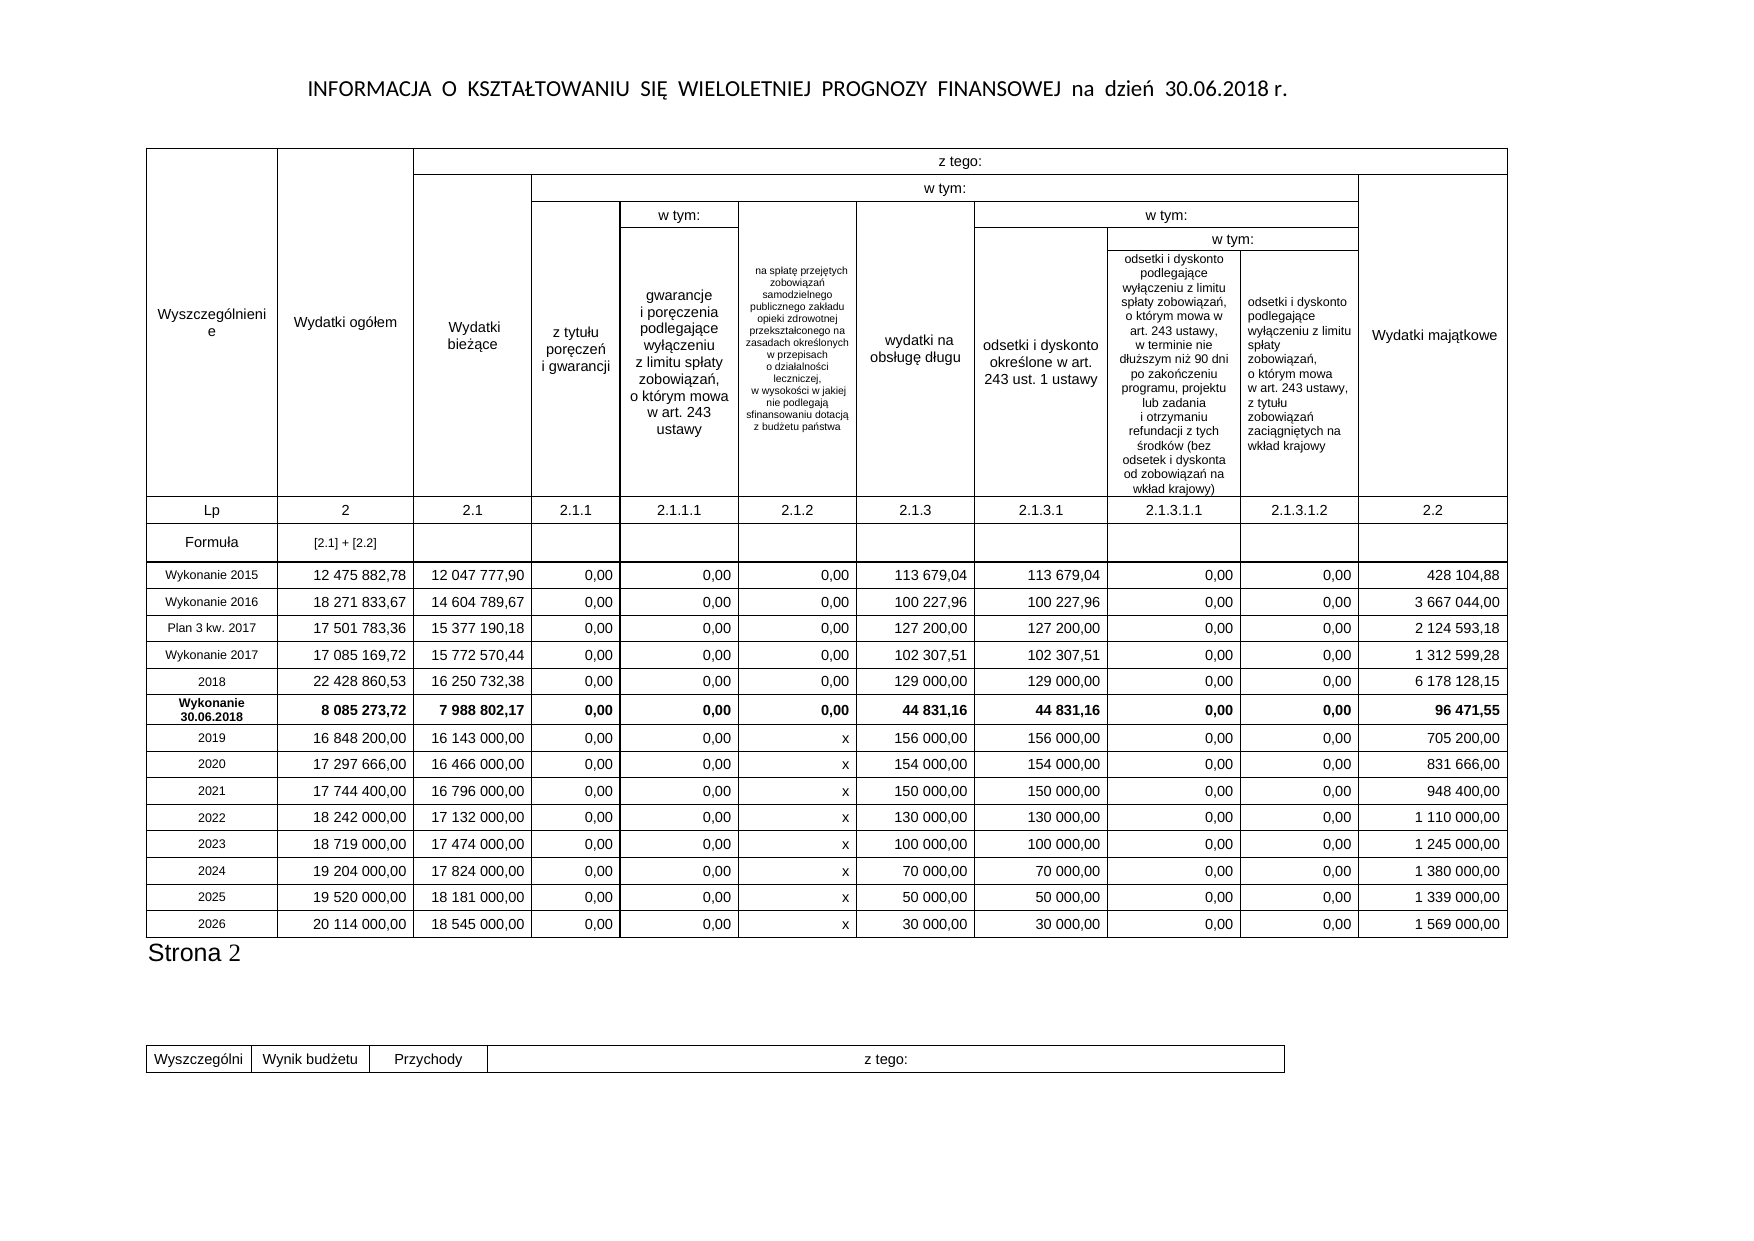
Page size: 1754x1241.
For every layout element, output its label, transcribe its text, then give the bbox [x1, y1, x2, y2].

table_cell 150 000,00 [857, 778, 974, 804]
table_cell 50 000,00 [975, 885, 1107, 910]
table_cell 0,00 [621, 669, 738, 694]
table_cell Lp [147, 497, 277, 522]
table_cell 0,00 [1108, 669, 1240, 694]
table_cell 0,00 [1108, 589, 1240, 614]
text Strona 2 [148, 938, 1606, 966]
table_cell x [739, 752, 856, 777]
table_cell w tym: [1108, 228, 1358, 250]
table_cell 2.1.3.1 [975, 497, 1107, 522]
table_cell 0,00 [1241, 695, 1358, 724]
table_cell 2.1.3 [857, 497, 974, 522]
table_cell 17 744 400,00 [278, 778, 413, 804]
table_cell 2.1.1.1 [621, 497, 738, 522]
table_cell 2.1.2 [739, 497, 856, 522]
table_cell 100 227,96 [975, 589, 1107, 614]
table_cell 2022 [147, 805, 277, 830]
table_cell 0,00 [532, 563, 619, 588]
table_cell 0,00 [739, 695, 856, 724]
table_cell odsetki i dyskonto podlegające wyłączeniu z limitu spłaty zobowiązań, o którym mowa w art. 243 ustawy, z tytułu zobowiązań zaciągniętych na wkład krajowy [1241, 251, 1358, 496]
table_cell 0,00 [1241, 563, 1358, 588]
table_cell 0,00 [532, 669, 619, 694]
table_cell 0,00 [1241, 858, 1358, 883]
table_cell 0,00 [739, 589, 856, 614]
table_cell 154 000,00 [857, 752, 974, 777]
table_cell 0,00 [621, 778, 738, 804]
table_cell 0,00 [1108, 616, 1240, 641]
table_cell 6 178 128,15 [1359, 669, 1507, 694]
table_cell 0,00 [1108, 695, 1240, 724]
table_cell 0,00 [532, 752, 619, 777]
table_cell 2023 [147, 831, 277, 857]
table_cell 14 604 789,67 [414, 589, 531, 614]
table_cell 0,00 [532, 642, 619, 668]
table_cell 19 204 000,00 [278, 858, 413, 883]
table_cell 18 545 000,00 [414, 911, 531, 937]
table_cell 100 000,00 [975, 831, 1107, 857]
table_cell 0,00 [532, 885, 619, 910]
table_cell [857, 524, 974, 561]
table_cell Wydatki bieżące [414, 175, 531, 496]
table_cell [621, 524, 738, 561]
table_cell 70 000,00 [857, 858, 974, 883]
table_cell 0,00 [739, 669, 856, 694]
table_cell 102 307,51 [975, 642, 1107, 668]
table_cell gwarancje i poręczenia podlegające wyłączeniu z limitu spłaty zobowiązań, o którym mowa w art. 243 ustawy [621, 228, 738, 496]
table_header z tego: [414, 149, 1507, 174]
table_cell 100 227,96 [857, 589, 974, 614]
table_cell 0,00 [621, 911, 738, 937]
table_cell 102 307,51 [857, 642, 974, 668]
table_cell 0,00 [1241, 831, 1358, 857]
table_cell na spłatę przejętych zobowiązań samodzielnego publicznego zakładu opieki zdrowotnej przekształconego na zasadach określonych w przepisach o działalności leczniczej, w wysokości w jakiej nie podlegają sfinansowaniu dotacją z budżetu państwa [739, 202, 856, 496]
table_cell 0,00 [1108, 725, 1240, 751]
table_cell 156 000,00 [857, 725, 974, 751]
table_cell 2018 [147, 669, 277, 694]
table_cell [2.1] + [2.2] [278, 524, 413, 561]
table_cell 0,00 [1241, 752, 1358, 777]
table_cell 17 297 666,00 [278, 752, 413, 777]
table_cell 1 339 000,00 [1359, 885, 1507, 910]
table_cell 8 085 273,72 [278, 695, 413, 724]
table_cell 0,00 [621, 805, 738, 830]
table_cell 2 [278, 497, 413, 522]
table_cell 16 848 200,00 [278, 725, 413, 751]
table_cell 0,00 [1108, 642, 1240, 668]
table_cell 113 679,04 [857, 563, 974, 588]
table_cell [414, 524, 531, 561]
table_cell 129 000,00 [857, 669, 974, 694]
table_cell 100 000,00 [857, 831, 974, 857]
table_cell odsetki i dyskonto podlegające wyłączeniu z limitu spłaty zobowiązań, o którym mowa w art. 243 ustawy, w terminie nie dłuższym niż 90 dni po zakończeniu programu, projektu lub zadania i otrzymaniu refundacji z tych środków (bez odsetek i dyskonta od zobowiązań na wkład krajowy) [1108, 251, 1240, 496]
table_cell 16 466 000,00 [414, 752, 531, 777]
table_cell 0,00 [621, 858, 738, 883]
table_cell [1359, 524, 1507, 561]
table_cell odsetki i dyskonto określone w art. 243 ust. 1 ustawy [975, 228, 1107, 496]
table_cell 0,00 [621, 752, 738, 777]
table_cell w tym: [532, 175, 1358, 201]
table_cell 0,00 [1108, 831, 1240, 857]
table_cell 3 667 044,00 [1359, 589, 1507, 614]
table_header Wynik budżetu [252, 1046, 369, 1072]
table_cell x [739, 725, 856, 751]
table_cell [739, 524, 856, 561]
table_cell 0,00 [1108, 911, 1240, 937]
table_cell 12 047 777,90 [414, 563, 531, 588]
table_cell 20 114 000,00 [278, 911, 413, 937]
table_cell 0,00 [532, 805, 619, 830]
table_cell 150 000,00 [975, 778, 1107, 804]
table_cell wydatki na obsługę długu [857, 202, 974, 496]
table_cell Wykonanie 2017 [147, 642, 277, 668]
table_cell 70 000,00 [975, 858, 1107, 883]
table_cell 12 475 882,78 [278, 563, 413, 588]
table_cell 2.1.1 [532, 497, 619, 522]
table_cell 2026 [147, 911, 277, 937]
table_cell 0,00 [532, 911, 619, 937]
table_cell 2021 [147, 778, 277, 804]
table_cell 0,00 [621, 563, 738, 588]
table_cell 30 000,00 [857, 911, 974, 937]
table_cell 0,00 [1108, 805, 1240, 830]
table_cell 0,00 [621, 831, 738, 857]
table_cell x [739, 885, 856, 910]
table_cell z tytułu poręczeń i gwarancji [532, 202, 619, 496]
table_cell 0,00 [621, 695, 738, 724]
table_cell [532, 524, 619, 561]
table_cell 30 000,00 [975, 911, 1107, 937]
table_header Wyszczególnienie [147, 1046, 251, 1072]
table_cell w tym: [621, 202, 738, 227]
table_cell 0,00 [1241, 589, 1358, 614]
table_cell 0,00 [1108, 778, 1240, 804]
table_cell 15 377 190,18 [414, 616, 531, 641]
table_cell 0,00 [532, 695, 619, 724]
table_cell 2019 [147, 725, 277, 751]
table_cell 2.2 [1359, 497, 1507, 522]
table_cell 7 988 802,17 [414, 695, 531, 724]
table_cell Formuła [147, 524, 277, 561]
table_cell 0,00 [1241, 885, 1358, 910]
table_cell 0,00 [739, 563, 856, 588]
table_cell x [739, 831, 856, 857]
table_cell 2.1 [414, 497, 531, 522]
table_cell 1 569 000,00 [1359, 911, 1507, 937]
table_cell 154 000,00 [975, 752, 1107, 777]
table_cell 130 000,00 [975, 805, 1107, 830]
table_cell 1 110 000,00 [1359, 805, 1507, 830]
table_cell x [739, 858, 856, 883]
table_cell 0,00 [1241, 616, 1358, 641]
table_cell 0,00 [532, 831, 619, 857]
table_cell 15 772 570,44 [414, 642, 531, 668]
table_cell Wykonanie 2015 [147, 563, 277, 588]
table_cell 96 471,55 [1359, 695, 1507, 724]
table_cell 44 831,16 [975, 695, 1107, 724]
table_cell 0,00 [532, 858, 619, 883]
table_cell 18 719 000,00 [278, 831, 413, 857]
table_cell 0,00 [739, 616, 856, 641]
table_cell 0,00 [1241, 669, 1358, 694]
table_cell 0,00 [532, 616, 619, 641]
table_cell 0,00 [1241, 725, 1358, 751]
table_cell 0,00 [621, 725, 738, 751]
table_cell 0,00 [532, 725, 619, 751]
table_cell 22 428 860,53 [278, 669, 413, 694]
table_cell 0,00 [1241, 778, 1358, 804]
table_cell 705 200,00 [1359, 725, 1507, 751]
table_cell 17 474 000,00 [414, 831, 531, 857]
table_cell Wydatki majątkowe [1359, 175, 1507, 496]
table_cell [1108, 524, 1240, 561]
table_cell 2020 [147, 752, 277, 777]
table_header Wydatki ogółem [278, 149, 413, 496]
table_cell 0,00 [1108, 563, 1240, 588]
table_cell 16 796 000,00 [414, 778, 531, 804]
table_cell 0,00 [1108, 752, 1240, 777]
table_cell x [739, 911, 856, 937]
table_cell 18 242 000,00 [278, 805, 413, 830]
table_cell 129 000,00 [975, 669, 1107, 694]
table_cell 0,00 [621, 885, 738, 910]
table_cell w tym: [975, 202, 1358, 227]
table_cell 2025 [147, 885, 277, 910]
table_cell 2024 [147, 858, 277, 883]
table_cell 2 124 593,18 [1359, 616, 1507, 641]
table_header Wyszczególnienie [147, 149, 277, 496]
table_cell 0,00 [739, 642, 856, 668]
table_cell 1 245 000,00 [1359, 831, 1507, 857]
table_cell 0,00 [621, 642, 738, 668]
table_cell [1241, 524, 1358, 561]
table_cell 948 400,00 [1359, 778, 1507, 804]
table_cell x [739, 805, 856, 830]
table_cell 1 380 000,00 [1359, 858, 1507, 883]
table_cell [975, 524, 1107, 561]
table_cell 16 143 000,00 [414, 725, 531, 751]
table_cell x [739, 778, 856, 804]
table_cell 17 824 000,00 [414, 858, 531, 883]
table_cell 17 132 000,00 [414, 805, 531, 830]
table_cell 0,00 [532, 778, 619, 804]
table_cell 18 181 000,00 [414, 885, 531, 910]
table_cell 17 085 169,72 [278, 642, 413, 668]
table_cell 0,00 [532, 589, 619, 614]
table_cell 0,00 [1108, 858, 1240, 883]
table_cell 831 666,00 [1359, 752, 1507, 777]
table_cell 0,00 [621, 589, 738, 614]
table_cell Wykonanie 2016 [147, 589, 277, 614]
table_cell 2.1.3.1.1 [1108, 497, 1240, 522]
table_cell Wykonanie 30.06.2018 [147, 695, 277, 724]
table_cell 17 501 783,36 [278, 616, 413, 641]
table_cell 16 250 732,38 [414, 669, 531, 694]
table_cell 2.1.3.1.2 [1241, 497, 1358, 522]
table_cell 19 520 000,00 [278, 885, 413, 910]
table_cell 127 200,00 [857, 616, 974, 641]
table_cell 127 200,00 [975, 616, 1107, 641]
table_header Przychody budżetu [370, 1046, 487, 1072]
table_cell 0,00 [1241, 805, 1358, 830]
table_cell 0,00 [1108, 885, 1240, 910]
table_cell Plan 3 kw. 2017 [147, 616, 277, 641]
table_cell 428 104,88 [1359, 563, 1507, 588]
table_cell 0,00 [621, 616, 738, 641]
table_cell 1 312 599,28 [1359, 642, 1507, 668]
table_cell 50 000,00 [857, 885, 974, 910]
table_header z tego: [488, 1046, 1284, 1072]
table_cell 44 831,16 [857, 695, 974, 724]
table_cell 18 271 833,67 [278, 589, 413, 614]
table_cell 156 000,00 [975, 725, 1107, 751]
table_cell 0,00 [1241, 911, 1358, 937]
table_cell 113 679,04 [975, 563, 1107, 588]
table_cell 130 000,00 [857, 805, 974, 830]
table_cell 0,00 [1241, 642, 1358, 668]
